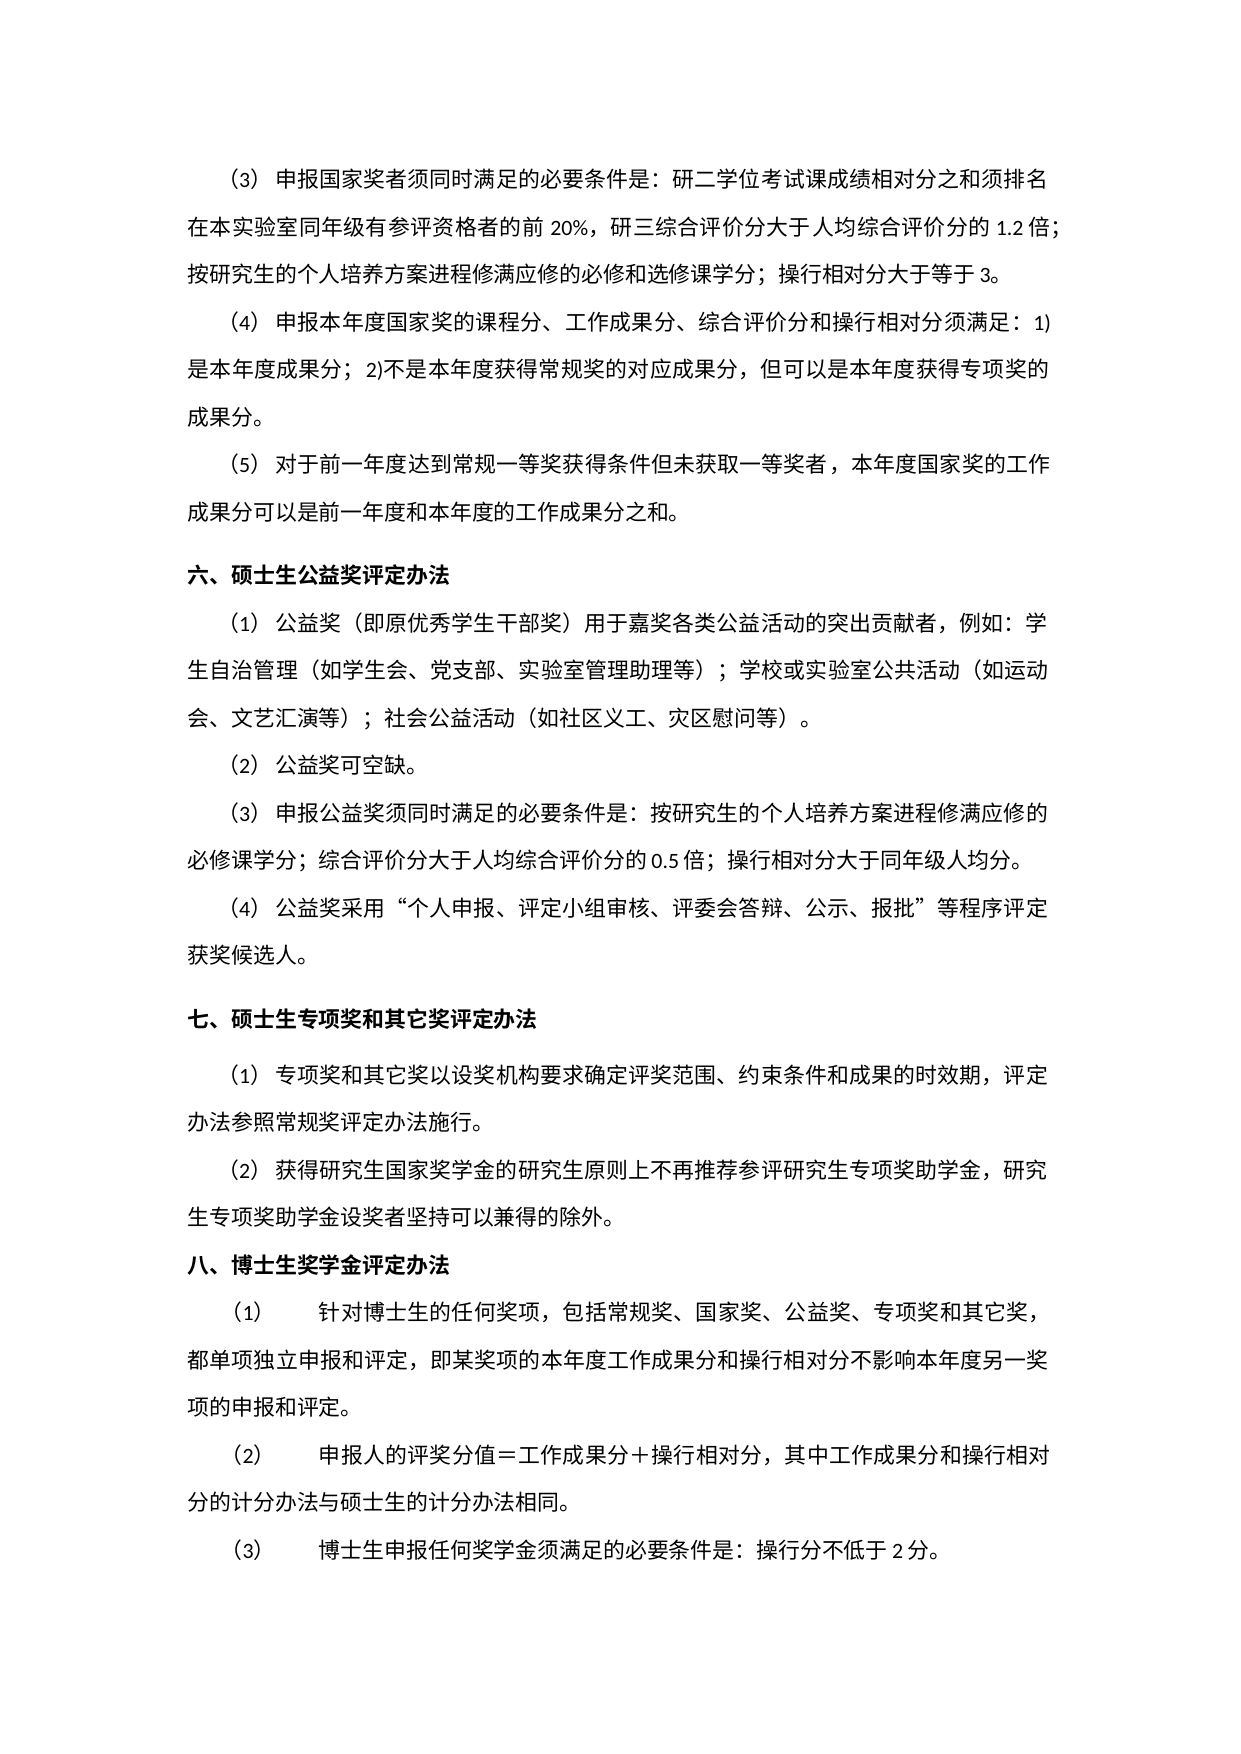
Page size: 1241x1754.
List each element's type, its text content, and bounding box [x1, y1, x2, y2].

list 申报国家奖者须同时满足的必要条件是：研二学位考试课成绩相对分之和须排名在本实验室同年级有参评资格者的前20%，研三综合评价分大于人均综合评价分的1.2倍；按研究生的个人培养方案进程修满应修的必修和选修课学分；操行相对分大于等于3。 [187, 162, 1051, 289]
list 公益奖采用“个人申报、评定小组审核、评委会答辩、公示、报批”等程序评定获奖候选人。 [187, 891, 1051, 970]
list 获得研究生国家奖学金的研究生原则上不再推荐参评研究生专项奖助学金，研究生专项奖助学金设奖者坚持可以兼得的除外。 [187, 1153, 1051, 1232]
list 申报人的评奖分值＝工作成果分＋操行相对分，其中工作成果分和操行相对分的计分办法与硕士生的计分办法相同。 [187, 1438, 1051, 1517]
text 七、硕士生专项奖和其它奖评定办法 [187, 1002, 1051, 1034]
list 对于前一年度达到常规一等奖获得条件但未获取一等奖者，本年度国家奖的工作成果分可以是前一年度和本年度的工作成果分之和。 [187, 447, 1051, 526]
list 公益奖可空缺。 [187, 748, 1051, 780]
list 博士生申报任何奖学金须满足的必要条件是：操行分不低于2分。 [187, 1533, 1051, 1564]
list 公益奖（即原优秀学生干部奖）用于嘉奖各类公益活动的突出贡献者，例如：学生自治管理（如学生会、党支部、实验室管理助理等）；学校或实验室公共活动（如运动会、文艺汇演等）；社会公益活动（如社区义工、灾区慰问等）。 [187, 606, 1051, 732]
text 八、博士生奖学金评定办法 [187, 1248, 1051, 1279]
list 申报公益奖须同时满足的必要条件是：按研究生的个人培养方案进程修满应修的必修课学分；综合评价分大于人均综合评价分的0.5倍；操行相对分大于同年级人均分。 [187, 796, 1051, 875]
text 六、硕士生公益奖评定办法 [187, 558, 1051, 590]
list 专项奖和其它奖以设奖机构要求确定评奖范围、约束条件和成果的时效期，评定办法参照常规奖评定办法施行。 [187, 1058, 1051, 1137]
list 针对博士生的任何奖项，包括常规奖、国家奖、公益奖、专项奖和其它奖，都单项独立申报和评定，即某奖项的本年度工作成果分和操行相对分不影响本年度另一奖项的申报和评定。 [187, 1295, 1051, 1422]
list 申报本年度国家奖的课程分、工作成果分、综合评价分和操行相对分须满足：1)是本年度成果分；2)不是本年度获得常规奖的对应成果分，但可以是本年度获得专项奖的成果分。 [187, 304, 1051, 431]
